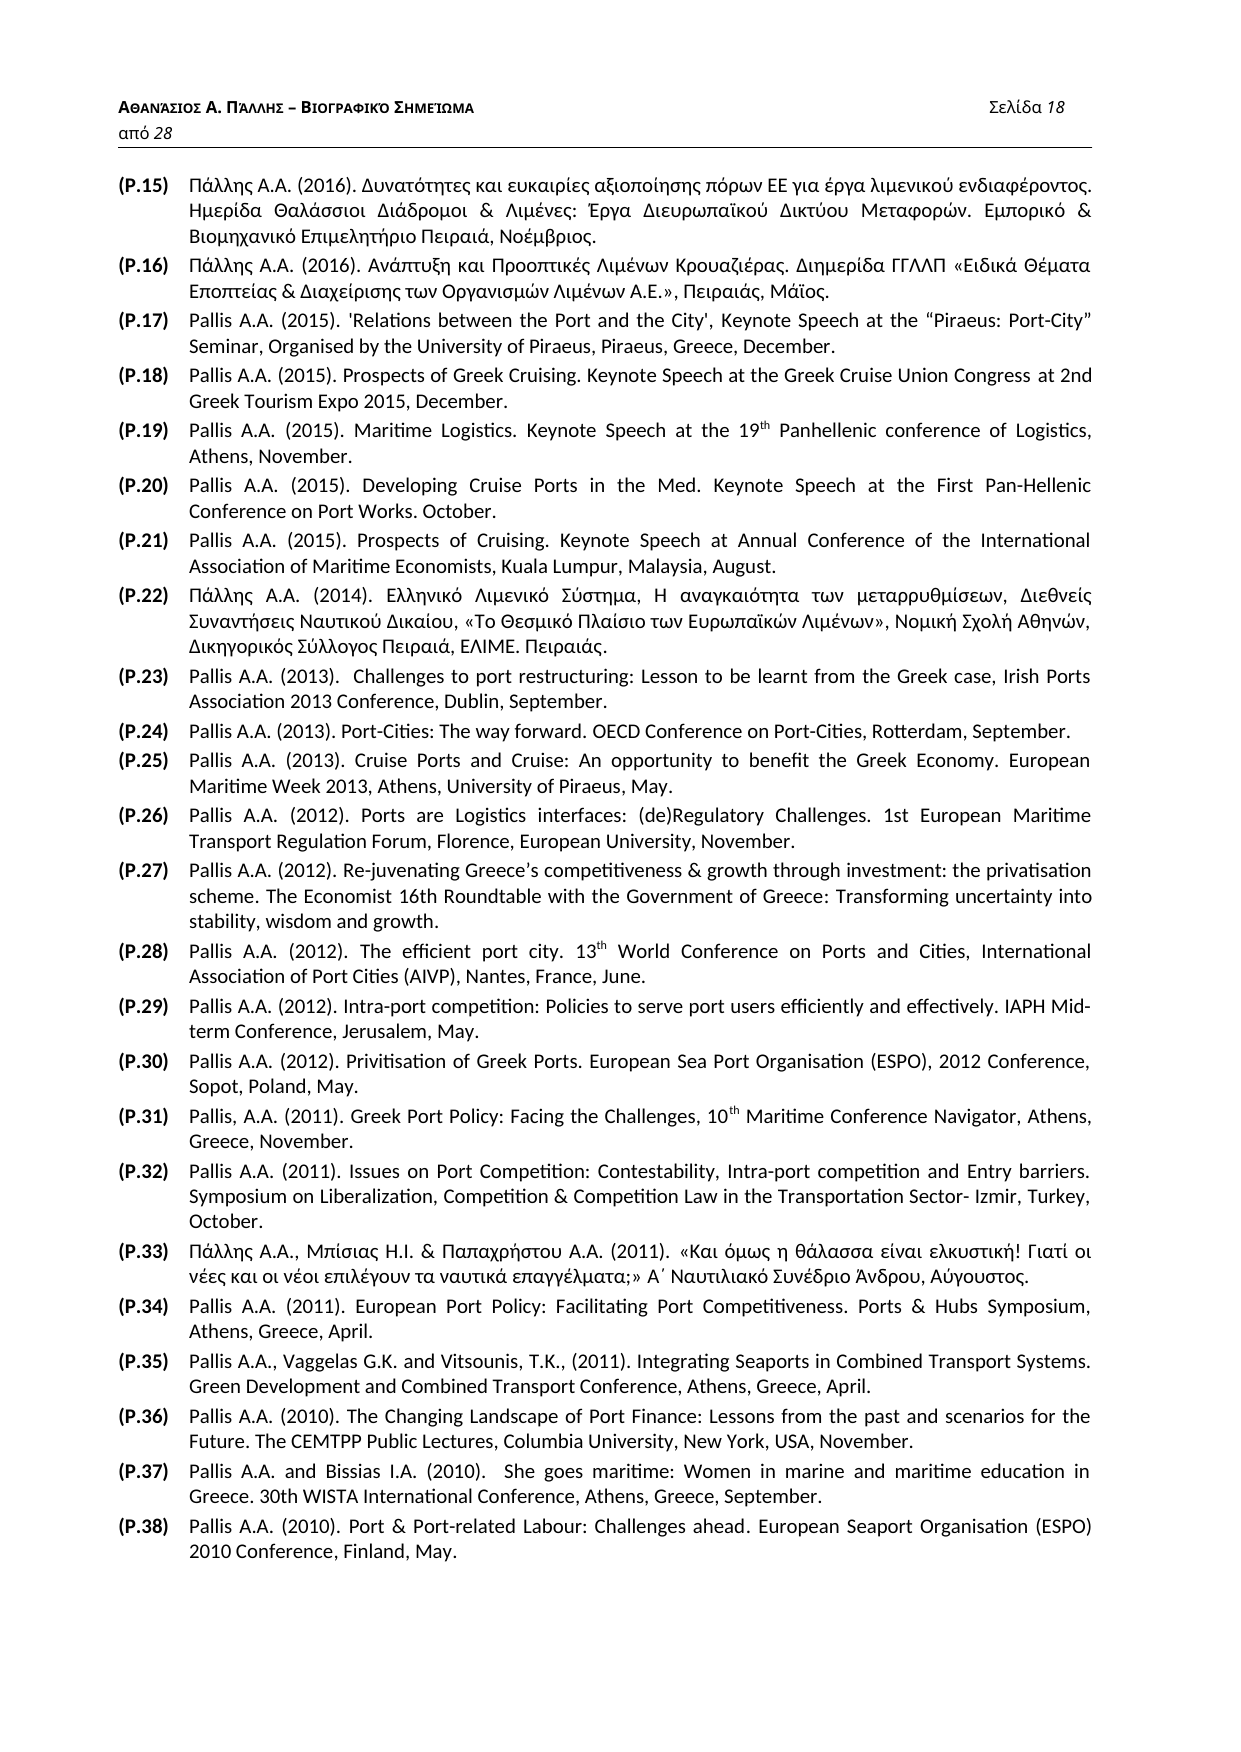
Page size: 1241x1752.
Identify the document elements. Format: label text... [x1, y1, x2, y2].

list Pallis A.A. (2013). Port-Cities: The way forward. OECD Conference on Port-Cities, Rotterdam, September. [118, 718, 1092, 743]
list Pallis A.A. (2015). Prospects of Greek Cruising. Keynote Speech at the Greek Cruise Union Congress at 2nd Greek Tourism Expo 2015, December. [118, 362, 1092, 413]
list Pallis A.A. (2013). Challenges to port restructuring: Lesson to be learnt from the Greek case, Irish Ports Association 2013 Conference, Dublin, September. [118, 663, 1092, 714]
list Pallis A.A. (2012). Privitisation of Greek Ports. European Sea Port Organisation (ESPO), 2012 Conference, Sopot, Poland, May. [118, 1048, 1092, 1099]
list Pallis A.A. (2011). European Port Policy: Facilitating Port Competitiveness. Ports & Hubs Symposium, Athens, Greece, April. [118, 1293, 1092, 1344]
list Πάλλης Α.Α. (2016). Δυνατότητες και ευκαιρίες αξιοποίησης πόρων ΕΕ για έργα λιμενικού ενδιαφέροντος. Ημερίδα Θαλάσσιοι Διάδρομοι & Λιμένες: Έργα Διευρωπαϊκού Δικτύου Μεταφορών. Εμπορικό & Βιομηχανικό Επιμελητήριο Πειραιά, Νοέμβριος. [118, 172, 1092, 248]
list Pallis A.A. (2010). Port & Port-related Labour: Challenges ahead. European Seaport Organisation (ESPO) 2010 Conference, Finland, May. [118, 1513, 1092, 1564]
list Πάλλης Α.Α. (2014). Eλληνικό Λιμενικό Σύστημα, Η αναγκαιότητα των μεταρρυθμίσεων, Διεθνείς Συναντήσεις Ναυτικού Δικαίου, «Το Θεσμικό Πλαίσιο των Ευρωπαϊκών Λιμένων», Νομική Σχολή Αθηνών, Δικηγορικός Σύλλογος Πειραιά, ΕΛΙΜΕ. Πειραιάς. [118, 582, 1092, 659]
list Pallis A.A., Vaggelas G.K. and Vitsounis, T.K., (2011). Integrating Seaports in Combined Transport Systems. Green Development and Combined Transport Conference, Athens, Greece, April. [118, 1348, 1092, 1399]
list Pallis A.A. (2012). Re-juvenating Greece’s competitiveness & growth through investment: the privatisation scheme. The Economist 16th Roundtable with the Government of Greece: Transforming uncertainty into stability, wisdom and growth. [118, 857, 1092, 934]
list Pallis A.A. (2011). Issues on Port Competition: Contestability, Intra-port competition and Entry barriers. Symposium on Liberalization, Competition & Competition Law in the Transportation Sector- Izmir, Turkey, October. [118, 1158, 1092, 1234]
list Pallis A.A. (2012). Ports are Logistics interfaces: (de)Regulatory Challenges. 1st European Maritime Transport Regulation Forum, Florence, European University, November. [118, 802, 1092, 853]
list Πάλλης Α.Α., Μπίσιας Η.Ι. & Παπαχρήστου Α.Α. (2011). «Kαι όμως η θάλασσα είναι ελκυστική! Γιατί οι νέες και οι νέοι επιλέγουν τα ναυτικά επαγγέλματα;» Α΄ Ναυτιλιακό Συνέδριο Άνδρου, Αύγουστος. [118, 1238, 1092, 1289]
list Pallis, A.A. (2011). Greek Port Policy: Facing the Challenges, 10th Maritime Conference Navigator, Athens, Greece, November. [118, 1103, 1092, 1154]
list Pallis A.A. (2015). Prospects of Cruising. Keynote Speech at Annual Conference of the International Association of Maritime Economists, Kuala Lumpur, Malaysia, August. [118, 527, 1092, 578]
list Pallis A.A. (2015). 'Relations between the Port and the City', Keynote Speech at the “Piraeus: Port-City” Seminar, Organised by the University of Piraeus, Piraeus, Greece, December. [118, 307, 1092, 358]
list Pallis A.A. (2015). Maritime Logistics. Keynote Speech at the 19th Panhellenic conference of Logistics, Athens, November. [118, 417, 1092, 468]
list Pallis A.A. (2013). Cruise Ports and Cruise: An opportunity to benefit the Greek Economy. European Maritime Week 2013, Athens, University of Piraeus, May. [118, 747, 1092, 798]
list Pallis A.A. (2015). Developing Cruise Ports in the Med. Keynote Speech at the First Pan-Hellenic Conference on Port Works. October. [118, 472, 1092, 523]
list Pallis A.A. (2012). Intra-port competition: Policies to serve port users efficiently and effectively. IAPH Mid-term Conference, Jerusalem, May. [118, 993, 1092, 1044]
list Πάλλης Α.Α. (2016). Ανάπτυξη και Προοπτικές Λιμένων Κρουαζιέρας. Διημερίδα ΓΓΛΛΠ «Ειδικά Θέματα Εποπτείας & Διαχείρισης των Οργανισμών Λιμένων Α.Ε.», Πειραιάς, Μάϊος. [118, 252, 1092, 303]
list Pallis A.A. and Bissias I.A. (2010). She goes maritime: Women in marine and maritime education in Greece. 30th WISTA International Conference, Athens, Greece, September. [118, 1458, 1092, 1509]
list Pallis A.A. (2010). The Changing Landscape of Port Finance: Lessons from the past and scenarios for the Future. The CEMTPP Public Lectures, Columbia University, New York, USA, November. [118, 1403, 1092, 1454]
list Pallis A.A. (2012). The efficient port city. 13th World Conference on Ports and Cities, International Association of Port Cities (AIVP), Nantes, France, June. [118, 938, 1092, 989]
